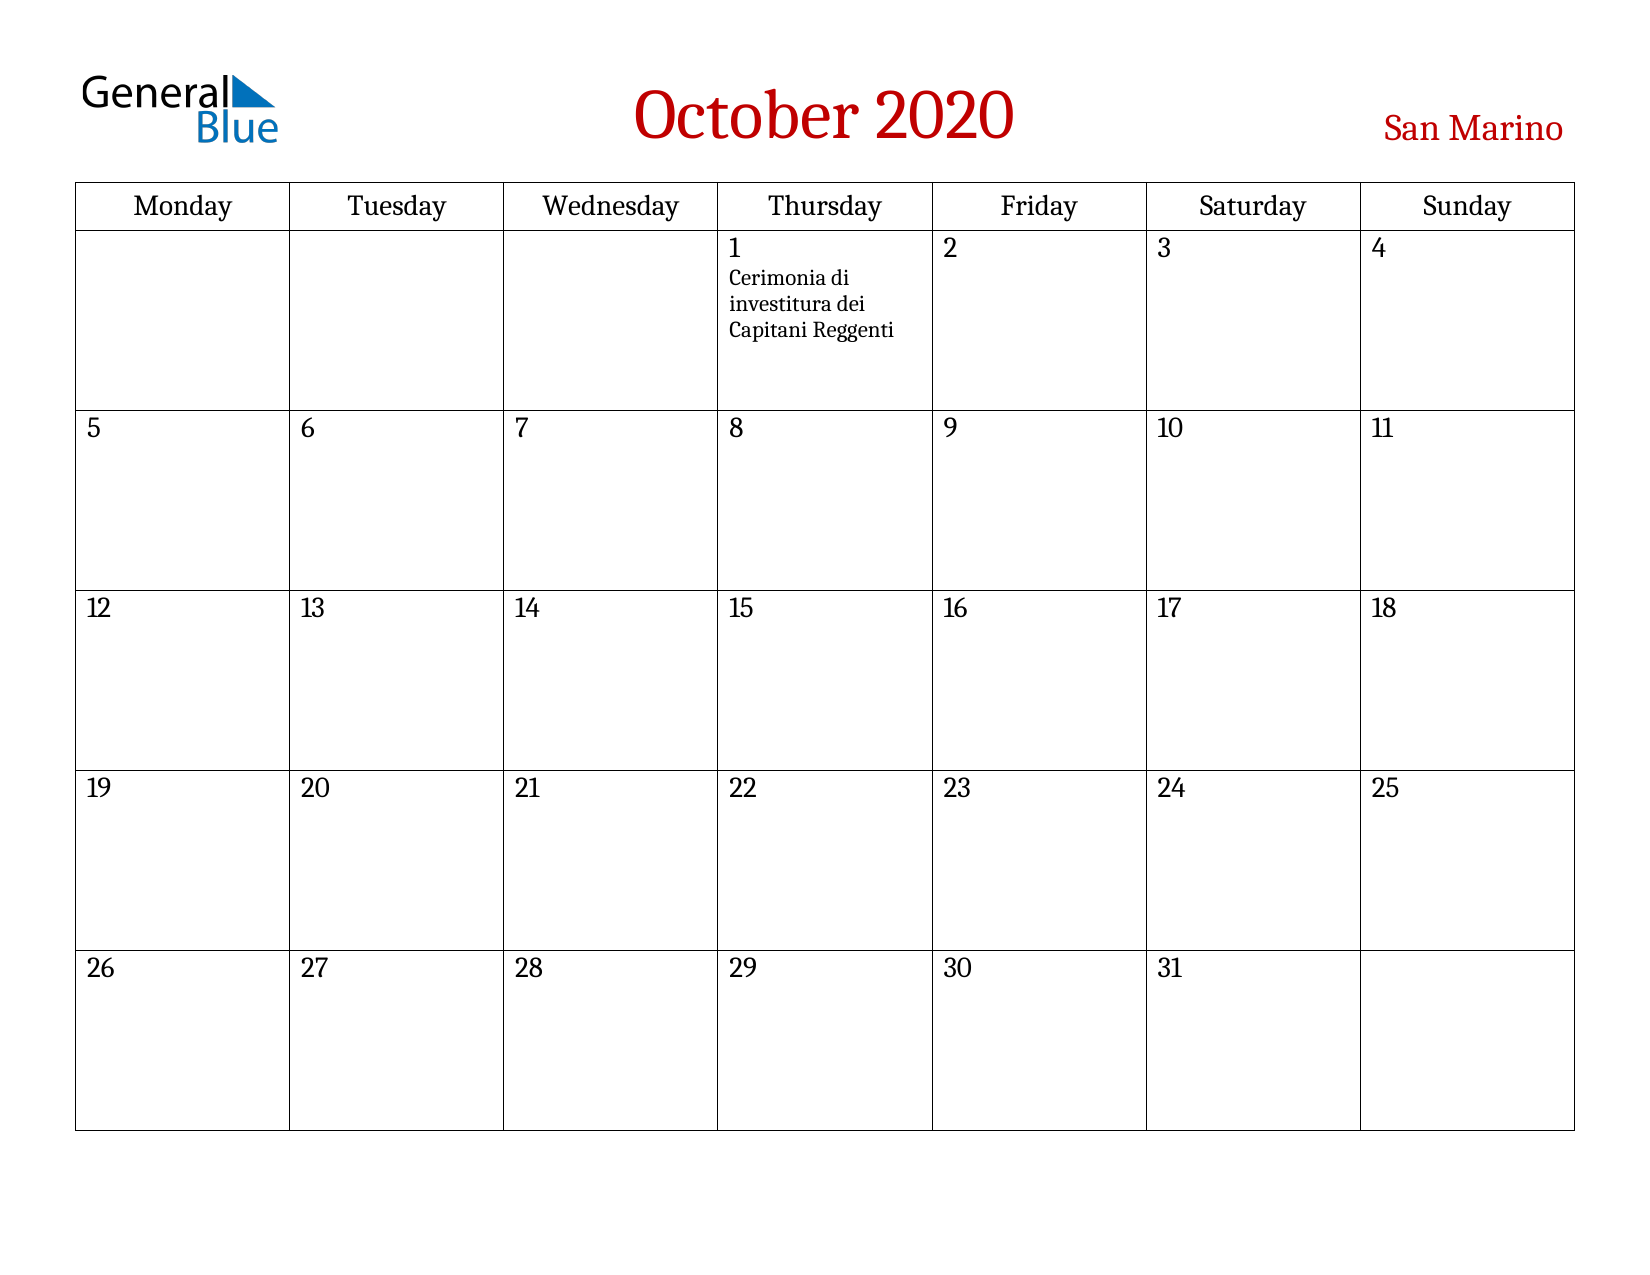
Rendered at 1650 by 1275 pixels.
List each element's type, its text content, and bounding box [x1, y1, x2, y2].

table_cell [290, 985, 503, 1130]
table_cell 22 [718, 771, 932, 805]
table_cell 5 [76, 411, 289, 444]
table_cell 14 [504, 591, 717, 625]
table_cell 13 [290, 591, 503, 625]
table_cell 20 [290, 771, 503, 805]
table_cell [1361, 985, 1574, 1130]
table_cell [290, 445, 503, 590]
table_cell [1361, 265, 1574, 410]
table_cell Cerimonia di investitura dei Capitani Reggenti [718, 265, 932, 410]
table_cell [76, 231, 289, 264]
table_cell [504, 445, 717, 590]
table_cell [718, 805, 932, 950]
table_cell 4 [1361, 231, 1574, 264]
table_cell 9 [933, 411, 1146, 444]
table_cell [290, 625, 503, 770]
table_cell 27 [290, 951, 503, 985]
table_cell [933, 445, 1146, 590]
table_cell 16 [933, 591, 1146, 625]
table_header San Marino [1146, 75, 1574, 182]
table_cell [504, 985, 717, 1130]
table_cell [290, 805, 503, 950]
table_cell 10 [1147, 411, 1360, 444]
table_cell Wednesday [504, 183, 717, 230]
table_header [76, 75, 503, 182]
table_cell 25 [1361, 771, 1574, 805]
table_cell 26 [76, 951, 289, 985]
table_cell [290, 265, 503, 410]
table_cell [76, 625, 289, 770]
table_cell Tuesday [290, 183, 503, 230]
table_cell 8 [718, 411, 932, 444]
table_cell 17 [1147, 591, 1360, 625]
table_cell [76, 445, 289, 590]
table_cell 3 [1147, 231, 1360, 264]
table_cell 21 [504, 771, 717, 805]
table_cell [504, 265, 717, 410]
table_cell Friday [933, 183, 1146, 230]
table_cell 12 [76, 591, 289, 625]
table_cell [933, 625, 1146, 770]
table_cell [1147, 625, 1360, 770]
table_cell 28 [504, 951, 717, 985]
table_cell [76, 805, 289, 950]
table_cell [1361, 445, 1574, 590]
table_cell 31 [1147, 951, 1360, 985]
table_cell 29 [718, 951, 932, 985]
table_cell [76, 985, 289, 1130]
table_cell 18 [1361, 591, 1574, 625]
table_cell [1361, 805, 1574, 950]
table_cell 19 [76, 771, 289, 805]
table_cell 1 [718, 231, 932, 264]
table_cell 2 [933, 231, 1146, 264]
table_cell Sunday [1361, 183, 1574, 230]
table_cell [504, 231, 717, 264]
picture [82, 75, 278, 143]
table_cell [718, 445, 932, 590]
table_cell 23 [933, 771, 1146, 805]
table_cell [504, 625, 717, 770]
table_cell [1147, 445, 1360, 590]
table_cell 15 [718, 591, 932, 625]
table_header October 2020 [504, 75, 1146, 182]
table_cell [1147, 805, 1360, 950]
table_cell [76, 265, 289, 410]
table_cell [504, 805, 717, 950]
table_cell 7 [504, 411, 717, 444]
table_cell 24 [1147, 771, 1360, 805]
table_cell [1361, 951, 1574, 985]
table_cell [1147, 985, 1360, 1130]
table_cell Saturday [1147, 183, 1360, 230]
table_cell 6 [290, 411, 503, 444]
table_cell Monday [76, 183, 289, 230]
table_cell [1361, 625, 1574, 770]
table_cell 11 [1361, 411, 1574, 444]
table_cell [1147, 265, 1360, 410]
table_cell [718, 625, 932, 770]
table_cell [933, 985, 1146, 1130]
table_cell 30 [933, 951, 1146, 985]
table_cell [718, 985, 932, 1130]
table_cell [933, 265, 1146, 410]
table_cell [290, 231, 503, 264]
table_cell Thursday [718, 183, 932, 230]
table_cell [933, 805, 1146, 950]
